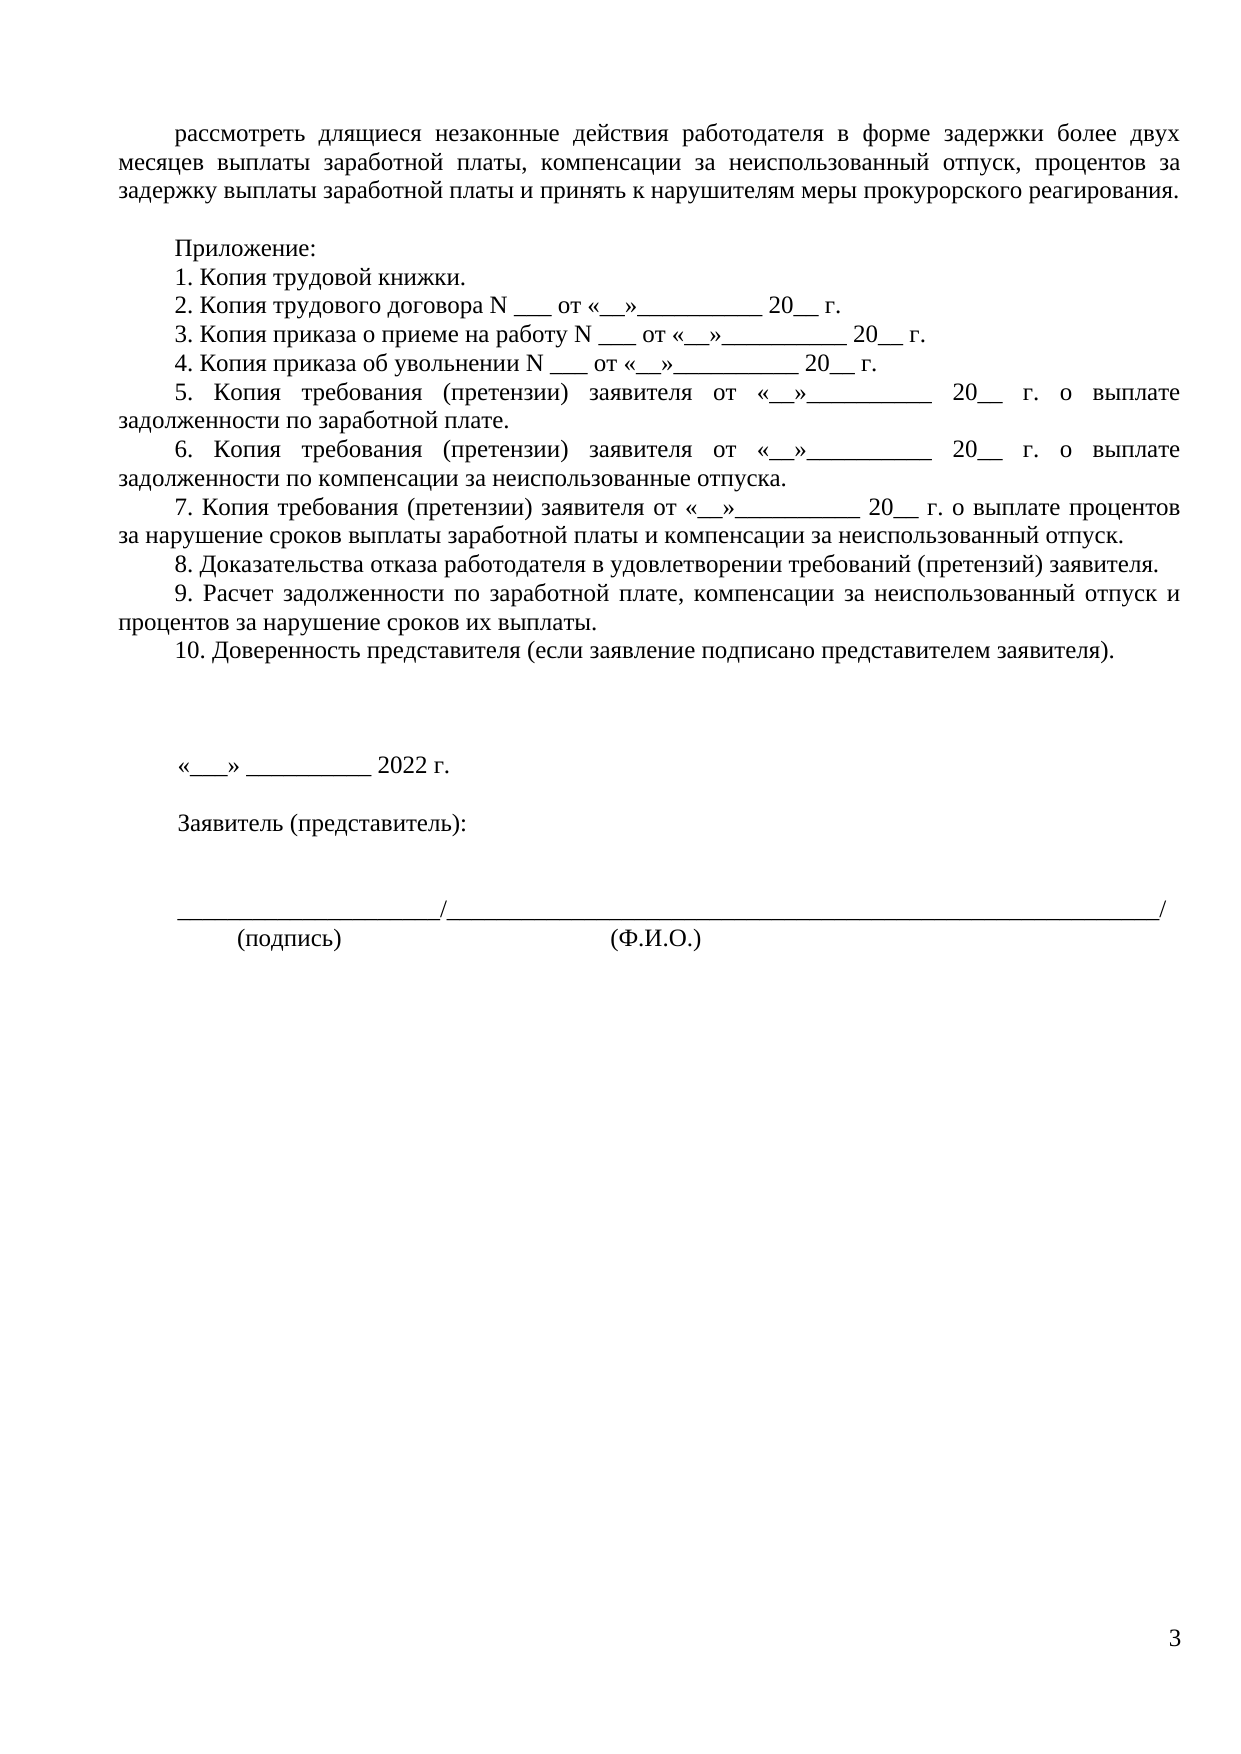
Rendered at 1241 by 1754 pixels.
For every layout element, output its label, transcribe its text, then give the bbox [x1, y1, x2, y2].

text 7. Копия требования (претензии) заявителя от «__»__________ 20__ г. о выплате процентов за нарушение сроков выплаты заработной платы и компенсации за неиспользованный отпуск. [118, 492, 1181, 549]
text 3. Копия приказа о приеме на работу N ___ от «__»__________ 20__ г. [118, 319, 1181, 348]
text _____________________/_________________________________________________________/ [177, 894, 1181, 923]
text 8. Доказательства отказа работодателя в удовлетворении требований (претензий) заявителя. [118, 549, 1181, 578]
text 10. Доверенность представителя (если заявление подписано представителем заявителя). [118, 636, 1181, 664]
text 1. Копия трудовой книжки. [118, 262, 1181, 291]
text 6. Копия требования (претензии) заявителя от «__»__________ 20__ г. о выплате задолженности по компенсации за неиспользованные отпуска. [118, 434, 1181, 492]
text Заявитель (представитель): [177, 808, 1181, 837]
text 2. Копия трудового договора N ___ от «__»__________ 20__ г. [118, 291, 1181, 319]
text рассмотреть длящиеся незаконные действия работодателя в форме задержки более двух месяцев выплаты заработной платы, компенсации за неиспользованный отпуск, процентов за задержку выплаты заработной платы и принять к нарушителям меры прокурорского реагирования. [118, 118, 1181, 204]
text 9. Расчет задолженности по заработной плате, компенсации за неиспользованный отпуск и процентов за нарушение сроков их выплаты. [118, 578, 1181, 636]
text Приложение: [118, 233, 1181, 262]
text «___» __________ 2022 г. [177, 751, 1181, 779]
text 4. Копия приказа об увольнении N ___ от «__»__________ 20__ г. [118, 348, 1181, 377]
text (подпись) (Ф.И.О.) [118, 923, 1181, 952]
text 5. Копия требования (претензии) заявителя от «__»__________ 20__ г. о выплате задолженности по заработной плате. [118, 377, 1181, 434]
